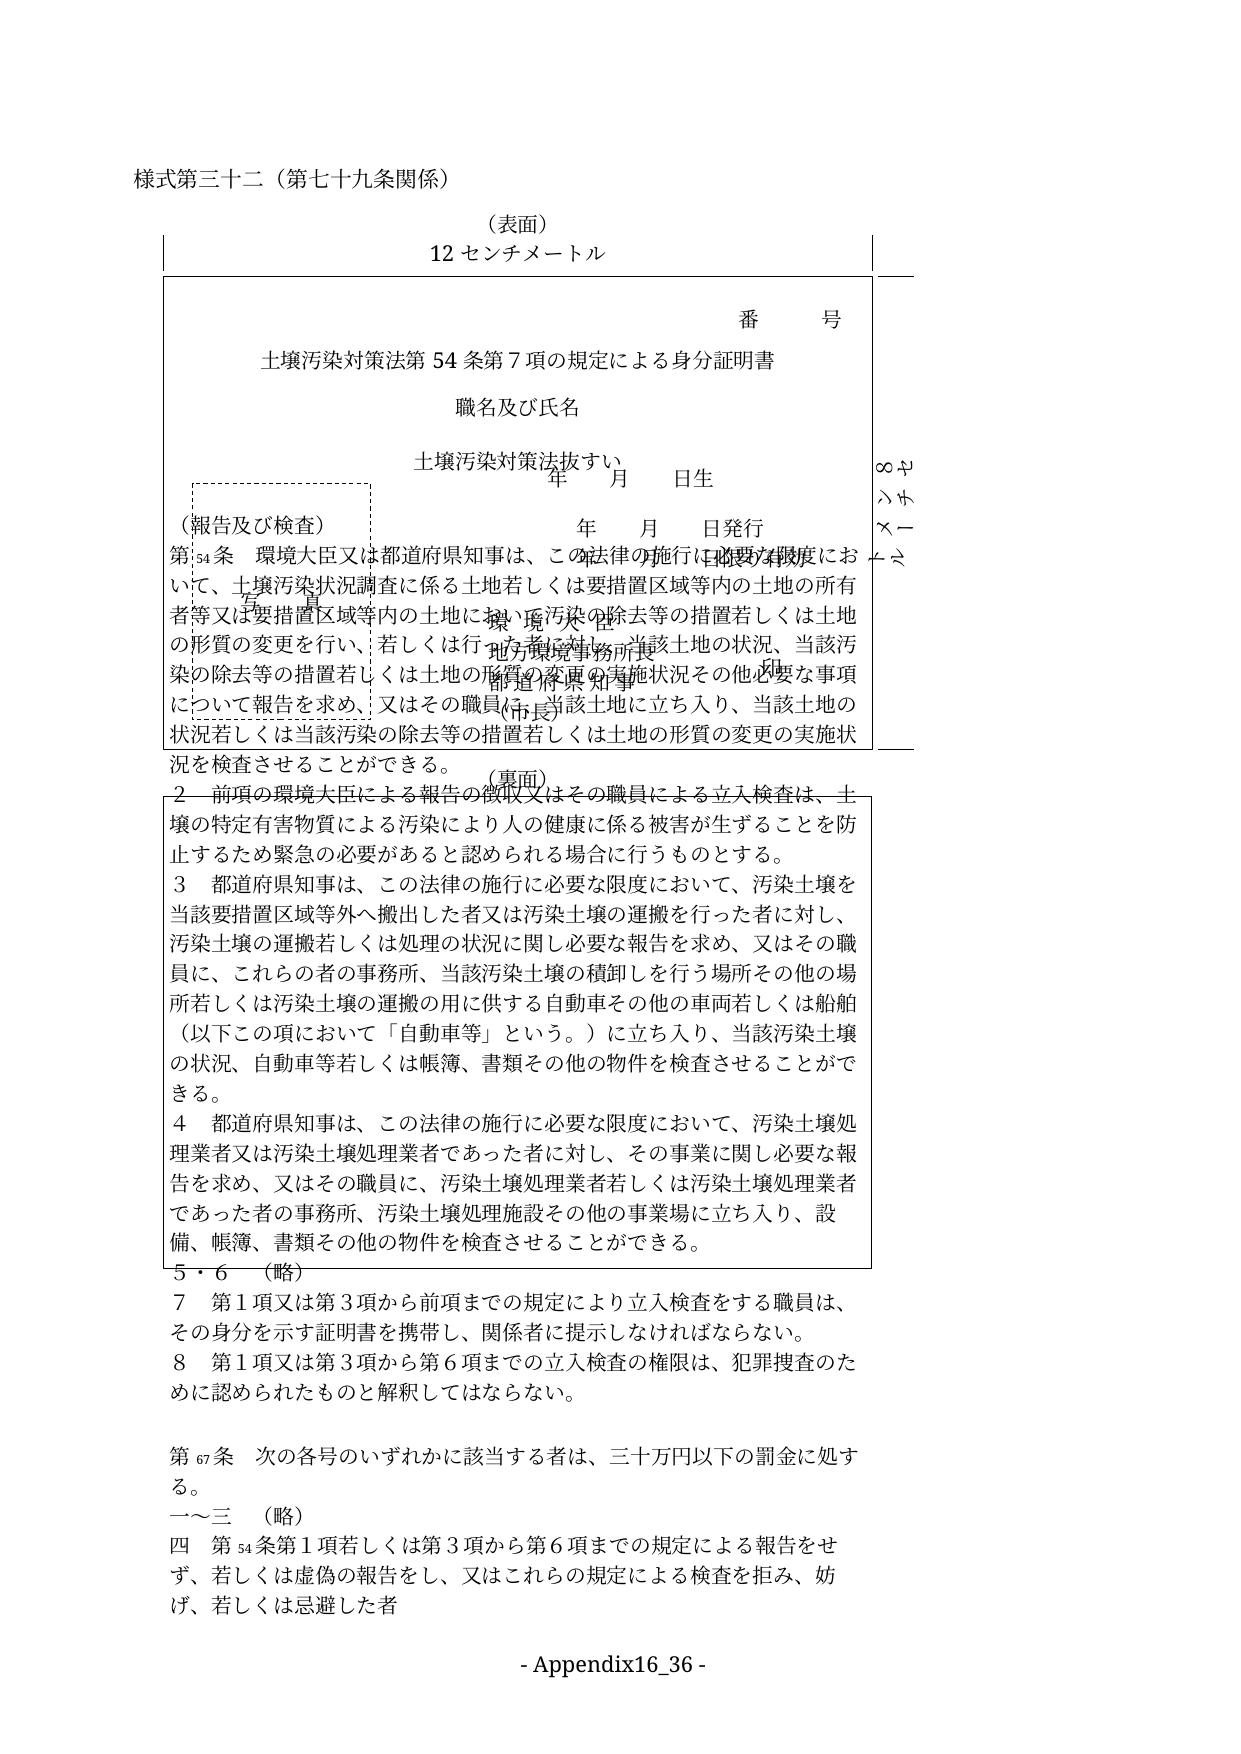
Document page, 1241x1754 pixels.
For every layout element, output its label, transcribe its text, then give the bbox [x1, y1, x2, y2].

text 様式第三十二（第七十九条関係） [133, 162, 1093, 194]
